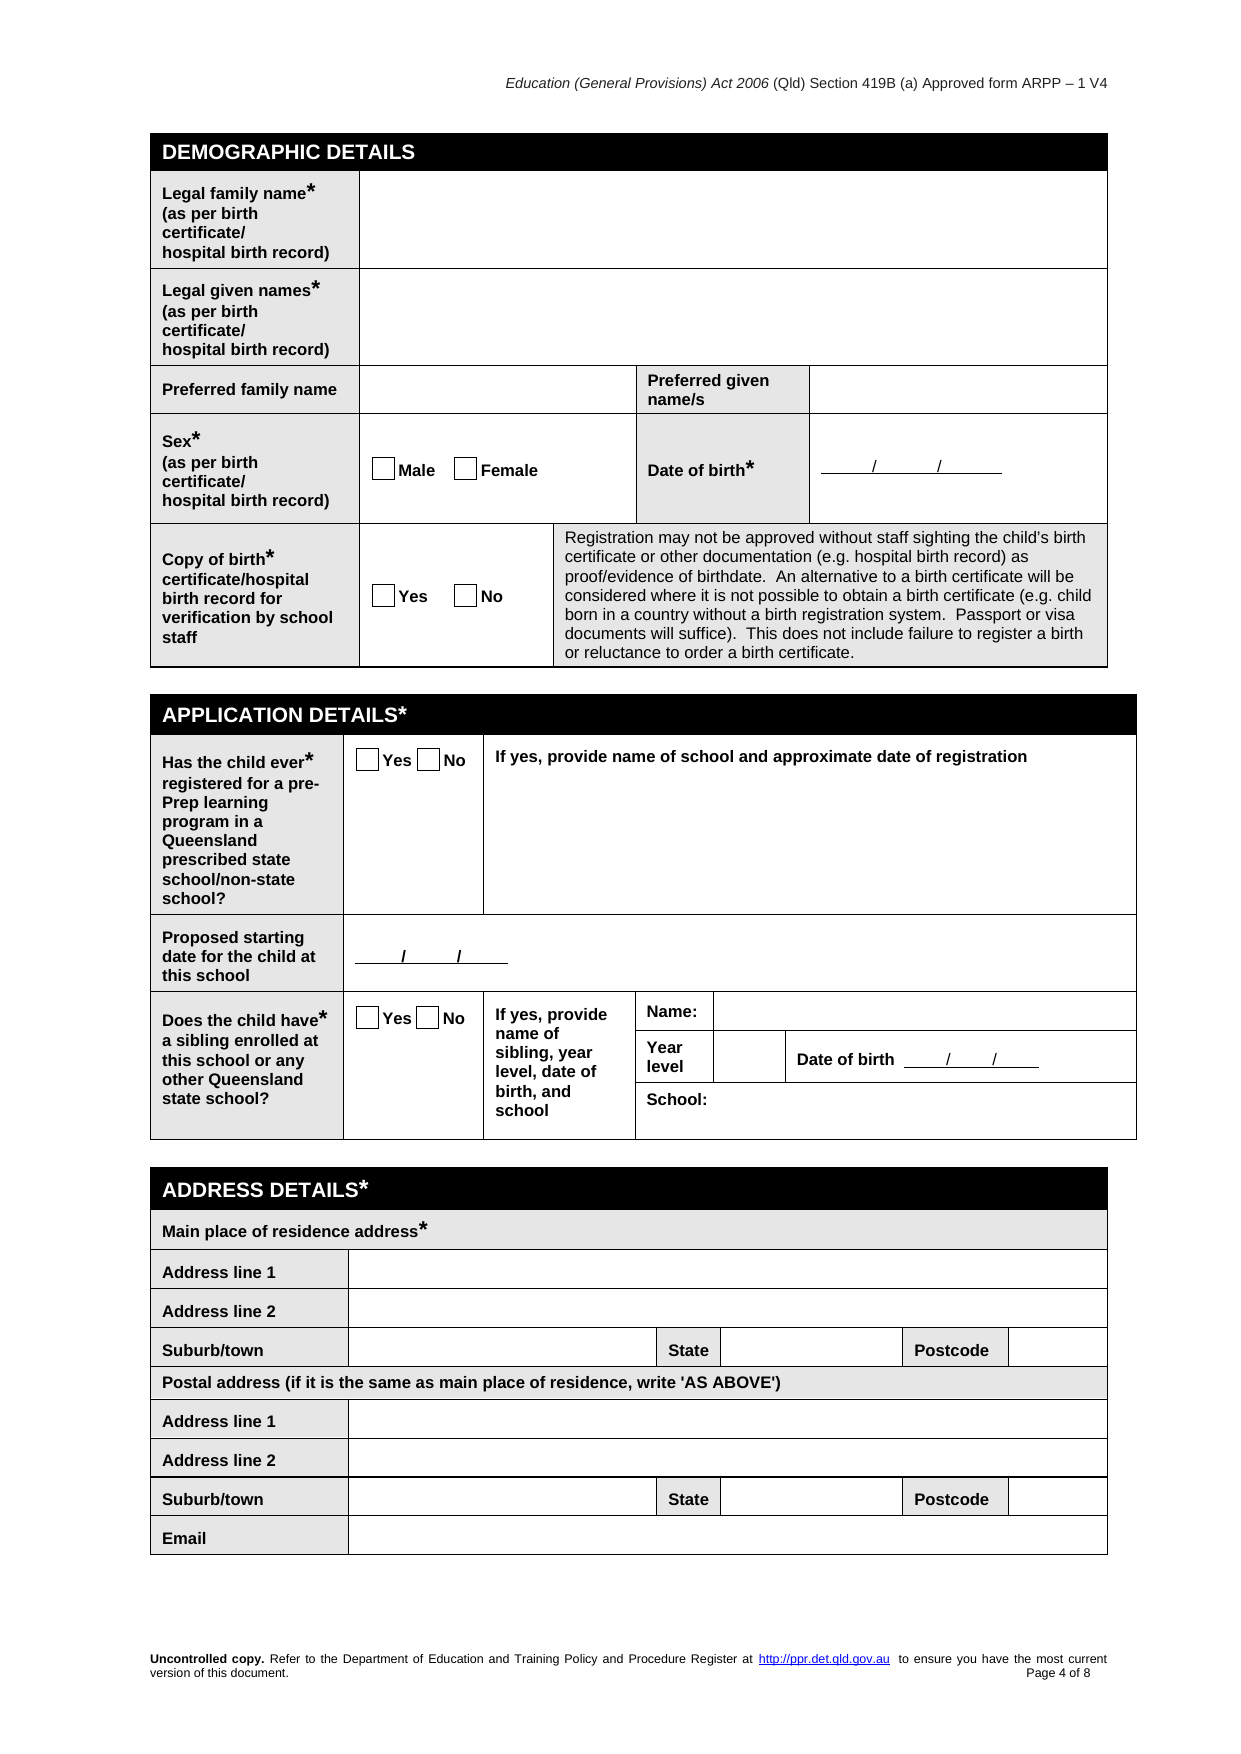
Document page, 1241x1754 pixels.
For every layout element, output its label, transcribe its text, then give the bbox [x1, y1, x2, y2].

table_cell / / [344, 915, 1136, 991]
table_cell [349, 1516, 1107, 1554]
table_cell [360, 366, 636, 413]
table_cell [714, 1031, 785, 1082]
table_cell Date of birth / / [786, 1031, 1136, 1082]
table_cell Postcode [903, 1478, 1008, 1515]
table_cell [1009, 1328, 1107, 1366]
table_cell Main place of residence address* [151, 1210, 1107, 1249]
table_cell Address line 2 [151, 1289, 348, 1327]
table_cell [810, 366, 1107, 413]
table_cell State [657, 1478, 720, 1515]
table_cell Year level [636, 1031, 713, 1082]
table_cell [349, 1289, 1107, 1327]
table_cell Legal family name* (as per birth certificate/ hospital birth record) [151, 171, 359, 268]
table_header DEMOGRAPHIC DETAILS [151, 134, 1107, 170]
table_cell [349, 1439, 1107, 1476]
table_cell [349, 1328, 656, 1366]
table_cell [1009, 1478, 1107, 1515]
table_cell Yes No [344, 992, 483, 1139]
table_cell [349, 1400, 1107, 1437]
table_cell [360, 269, 1107, 365]
table_cell Sex* (as per birth certificate/ hospital birth record) [151, 414, 359, 523]
table_cell Does the child have* a sibling enrolled at this school or any other Queensland state school? [151, 992, 343, 1139]
table_cell Has the child ever* registered for a pre-Prep learning program in a Queensland prescribed state school/non-state school? [151, 735, 343, 914]
table_cell Copy of birth* certificate/hospital birth record for verification by school staff [151, 524, 359, 666]
table_cell Postcode [903, 1328, 1008, 1366]
table_cell Date of birth* [637, 414, 809, 523]
table_cell Preferred given name/s [637, 366, 809, 413]
table_cell Postal address (if it is the same as main place of residence, write 'AS ABOVE') [151, 1367, 1107, 1398]
table_cell / / [810, 414, 1107, 523]
table_cell Male Female [360, 414, 636, 523]
table_cell Yes No [360, 524, 553, 666]
table_cell If yes, provide name of sibling, year level, date of birth, and school [484, 992, 635, 1139]
table_cell Legal given names* (as per birth certificate/ hospital birth record) [151, 269, 359, 365]
table_cell State [657, 1328, 720, 1366]
table_cell [721, 1328, 902, 1366]
table_cell School: [636, 1083, 1136, 1139]
table_cell Address line 1 [151, 1250, 348, 1288]
table_cell Suburb/town [151, 1478, 348, 1515]
table_cell Address line 1 [151, 1400, 348, 1437]
table_cell Proposed starting date for the child at this school [151, 915, 343, 991]
table_header APPLICATION DETAILS* [151, 695, 1136, 734]
table_cell Address line 2 [151, 1439, 348, 1476]
table_cell [360, 171, 1107, 268]
table_cell [714, 992, 1136, 1030]
table_cell [349, 1478, 656, 1515]
table_cell Email [151, 1516, 348, 1554]
table_cell Suburb/town [151, 1328, 348, 1366]
table_cell Yes No [344, 735, 483, 914]
table_header ADDRESS DETAILS* [151, 1168, 1107, 1209]
table_cell Name: [636, 992, 713, 1030]
table_cell Registration may not be approved without staff sighting the child’s birth certificate or other documentation (e.g. hospital birth record) as proof/evidence of birthdate. An alternative to a birth certificate will be considered where it is not possible to obtain a birth certificate (e.g. child born in a country without a birth registration system. Passport or visa documents will suffice). This does not include failure to register a birth or reluctance to order a birth certificate. [554, 524, 1107, 666]
table_cell [721, 1478, 902, 1515]
table_cell [349, 1250, 1107, 1288]
table_cell Preferred family name [151, 366, 359, 413]
table_cell If yes, provide name of school and approximate date of registration [484, 735, 1136, 914]
